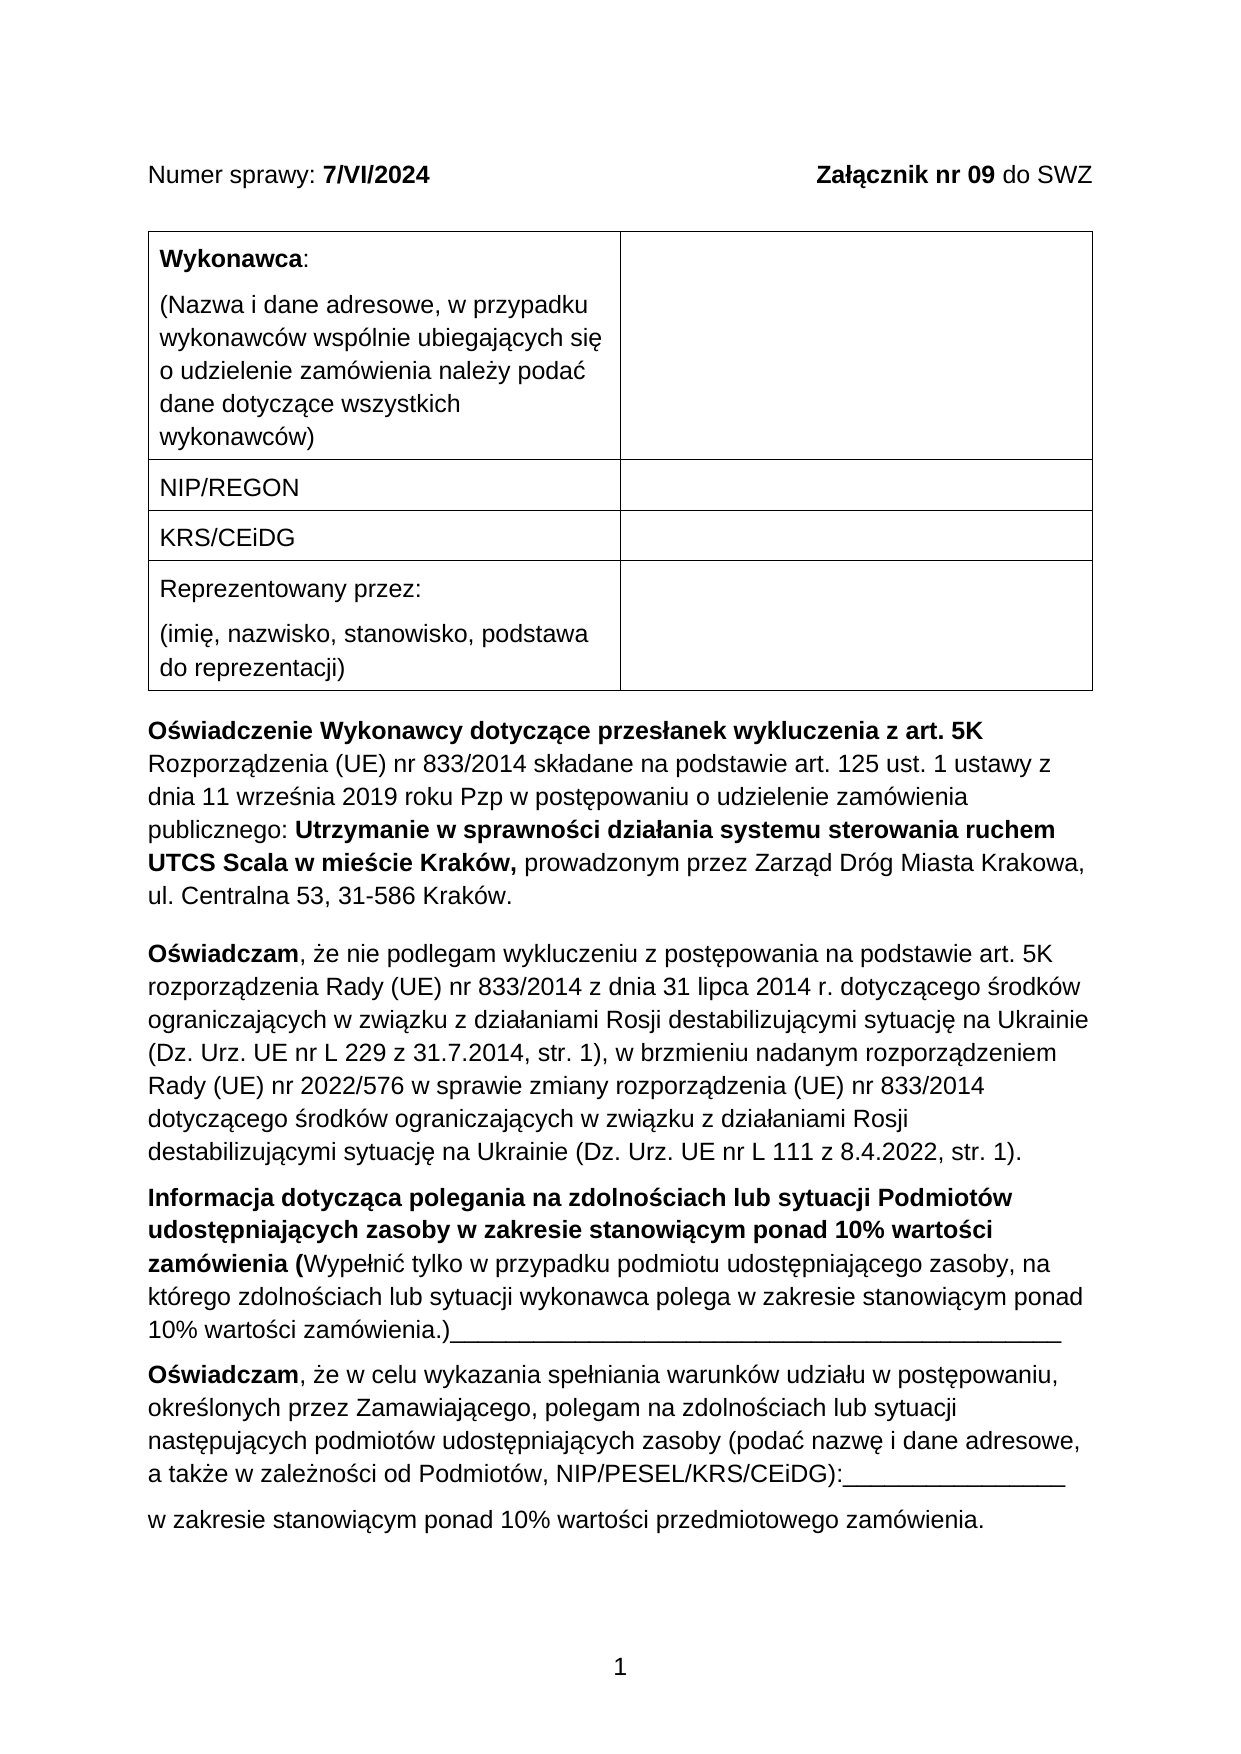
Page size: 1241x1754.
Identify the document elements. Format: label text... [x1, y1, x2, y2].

text Informacja dotycząca polegania na zdolnościach lub sytuacji Podmiotów udostępniających zasoby w zakresie stanowiącym ponad 10% wartości zamówienia (Wypełnić tylko w przypadku podmiotu udostępniającego zasoby, na którego zdolnościach lub sytuacji wykonawca polega w zakresie stanowiącym ponad 10% wartości zamówienia.)____________________________________________ [148, 1182, 1093, 1343]
text Oświadczenie Wykonawcy dotyczące przesłanek wykluczenia z art. 5K Rozporządzenia (UE) nr 833/2014 składane na podstawie art. 125 ust. 1 ustawy z dnia 11 września 2019 roku Pzp w postępowaniu o udzielenie zamówienia publicznego: Utrzymanie w sprawności działania systemu sterowania ruchem UTCS Scala w mieście Kraków, prowadzonym przez Zarząd Dróg Miasta Krakowa, ul. Centralna 53, 31-586 Kraków. [148, 716, 1093, 909]
table_cell Reprezentowany przez: (imię, nazwisko, stanowisko, podstawa do reprezentacji) [149, 561, 620, 690]
table_header Wykonawca: (Nazwa i dane adresowe, w przypadku wykonawców wspólnie ubiegających się o udzielenie zamówienia należy podać dane dotyczące wszystkich wykonawców) [149, 232, 620, 459]
text Oświadczam, że nie podlegam wykluczeniu z postępowania na podstawie art. 5K rozporządzenia Rady (UE) nr 833/2014 z dnia 31 lipca 2014 r. dotyczącego środków ograniczających w związku z działaniami Rosji destabilizującymi sytuację na Ukrainie (Dz. Urz. UE nr L 229 z 31.7.2014, str. 1), w brzmieniu nadanym rozporządzeniem Rady (UE) nr 2022/576 w sprawie zmiany rozporządzenia (UE) nr 833/2014 dotyczącego środków ograniczających w związku z działaniami Rosji destabilizującymi sytuację na Ukrainie (Dz. Urz. UE nr L 111 z 8.4.2022, str. 1). [148, 939, 1093, 1166]
text Oświadczam, że w celu wykazania spełniania warunków udziału w postępowaniu, określonych przez Zamawiającego, polegam na zdolnościach lub sytuacji następujących podmiotów udostępniających zasoby (podać nazwę i dane adresowe, a także w zależności od Podmiotów, NIP/PESEL/KRS/CEiDG):________________ [148, 1360, 1093, 1488]
table_cell [621, 460, 1092, 510]
text Numer sprawy: 7/VI/2024 Załącznik nr 09 do SWZ [148, 160, 1093, 189]
table_cell [621, 561, 1092, 690]
table_header [621, 232, 1092, 459]
table_cell [621, 511, 1092, 560]
table_cell NIP/REGON [149, 460, 620, 510]
table_cell KRS/CEiDG [149, 511, 620, 560]
text w zakresie stanowiącym ponad 10% wartości przedmiotowego zamówienia. [148, 1505, 1093, 1533]
